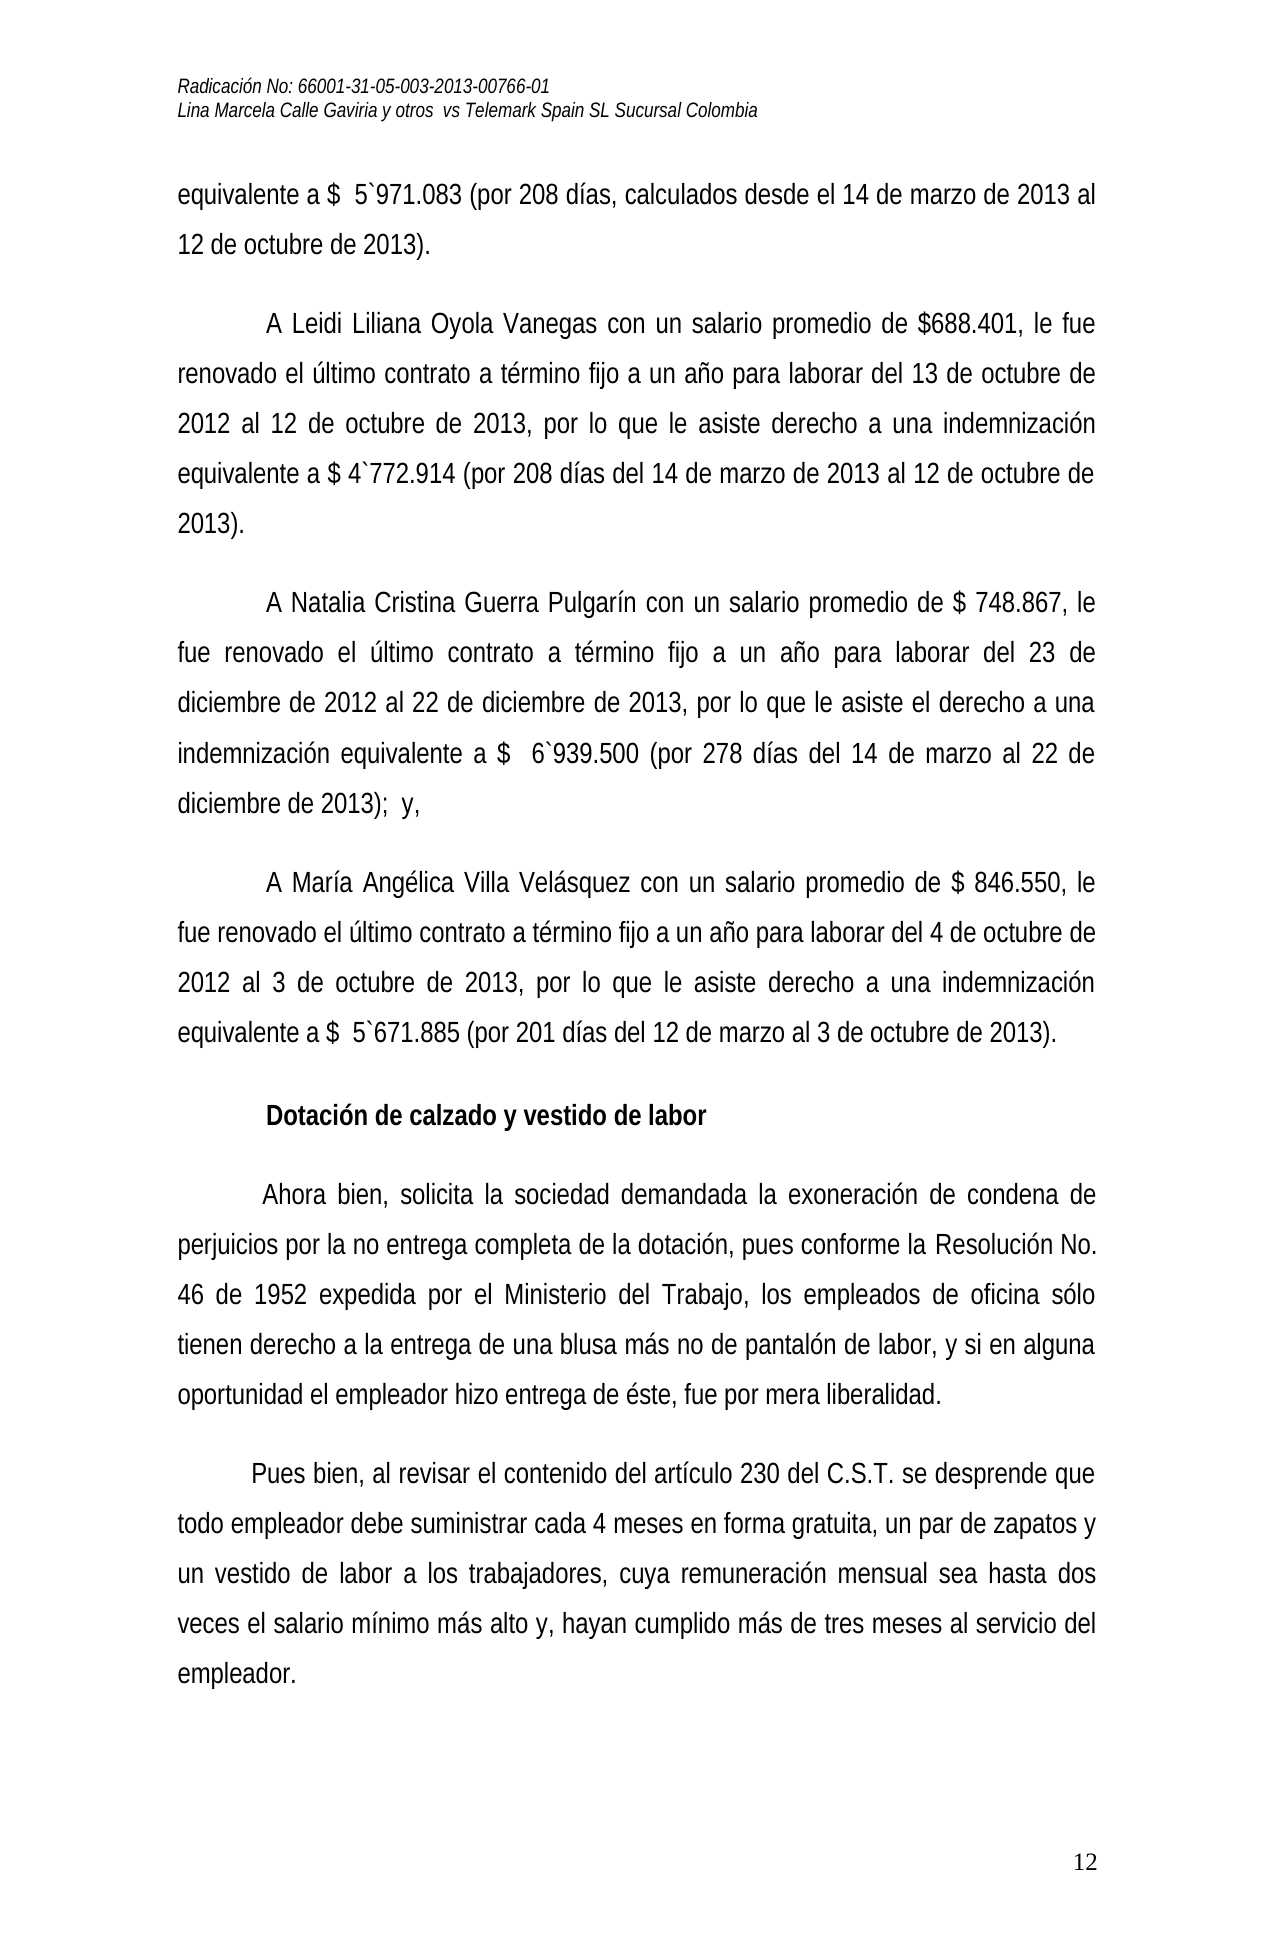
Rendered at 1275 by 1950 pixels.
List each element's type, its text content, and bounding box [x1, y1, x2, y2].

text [177, 177, 1098, 261]
text A Leidi Liliana Oyola Vanegas con un salario promedio de $688.401, le fue renovado el último contrato a término fijo a un año para laborar del 13 de octubre de 2012 al 12 de octubre de 2013, por lo que le asiste derecho a una indemnización equivalente a $ 4`772.914 (por 208 días del 14 de marzo de 2013 al 12 de octubre de 2013). [177, 306, 1098, 540]
text A María Angélica Villa Velásquez con un salario promedio de $ 846.550, le fue renovado el último contrato a término fijo a un año para laborar del 4 de octubre de 2012 al 3 de octubre de 2013, por lo que le asiste derecho a una indemnización equivalente a $ 5`671.885 (por 201 días del 12 de marzo al 3 de octubre de 2013). [177, 865, 1098, 1048]
text Pues bien, al revisar el contenido del artículo 230 del C.S.T. se desprende que todo empleador debe suministrar cada 4 meses en forma gratuita, un par de zapatos y un vestido de labor a los trabajadores, cuya remuneración mensual sea hasta dos veces el salario mínimo más alto y, hayan cumplido más de tres meses al servicio del empleador. [177, 1456, 1098, 1690]
text A Natalia Cristina Guerra Pulgarín con un salario promedio de $ 748.867, le fue renovado el último contrato a término fijo a un año para laborar del 23 de diciembre de 2012 al 22 de diciembre de 2013, por lo que le asiste el derecho a una indemnización equivalente a $ 6`939.500 (por 278 días del 14 de marzo al 22 de diciembre de 2013); y, [177, 585, 1098, 819]
text Ahora bien, solicita la sociedad demandada la exoneración de condena de perjuicios por la no entrega completa de la dotación, pues conforme la Resolución No. 46 de 1952 expedida por el Ministerio del Trabajo, los empleados de oficina sólo tienen derecho a la entrega de una blusa más no de pantalón de labor, y si en alguna oportunidad el empleador hizo entrega de éste, fue por mera liberalidad. [177, 1177, 1098, 1411]
text Dotación de calzado y vestido de labor [177, 1098, 1098, 1132]
